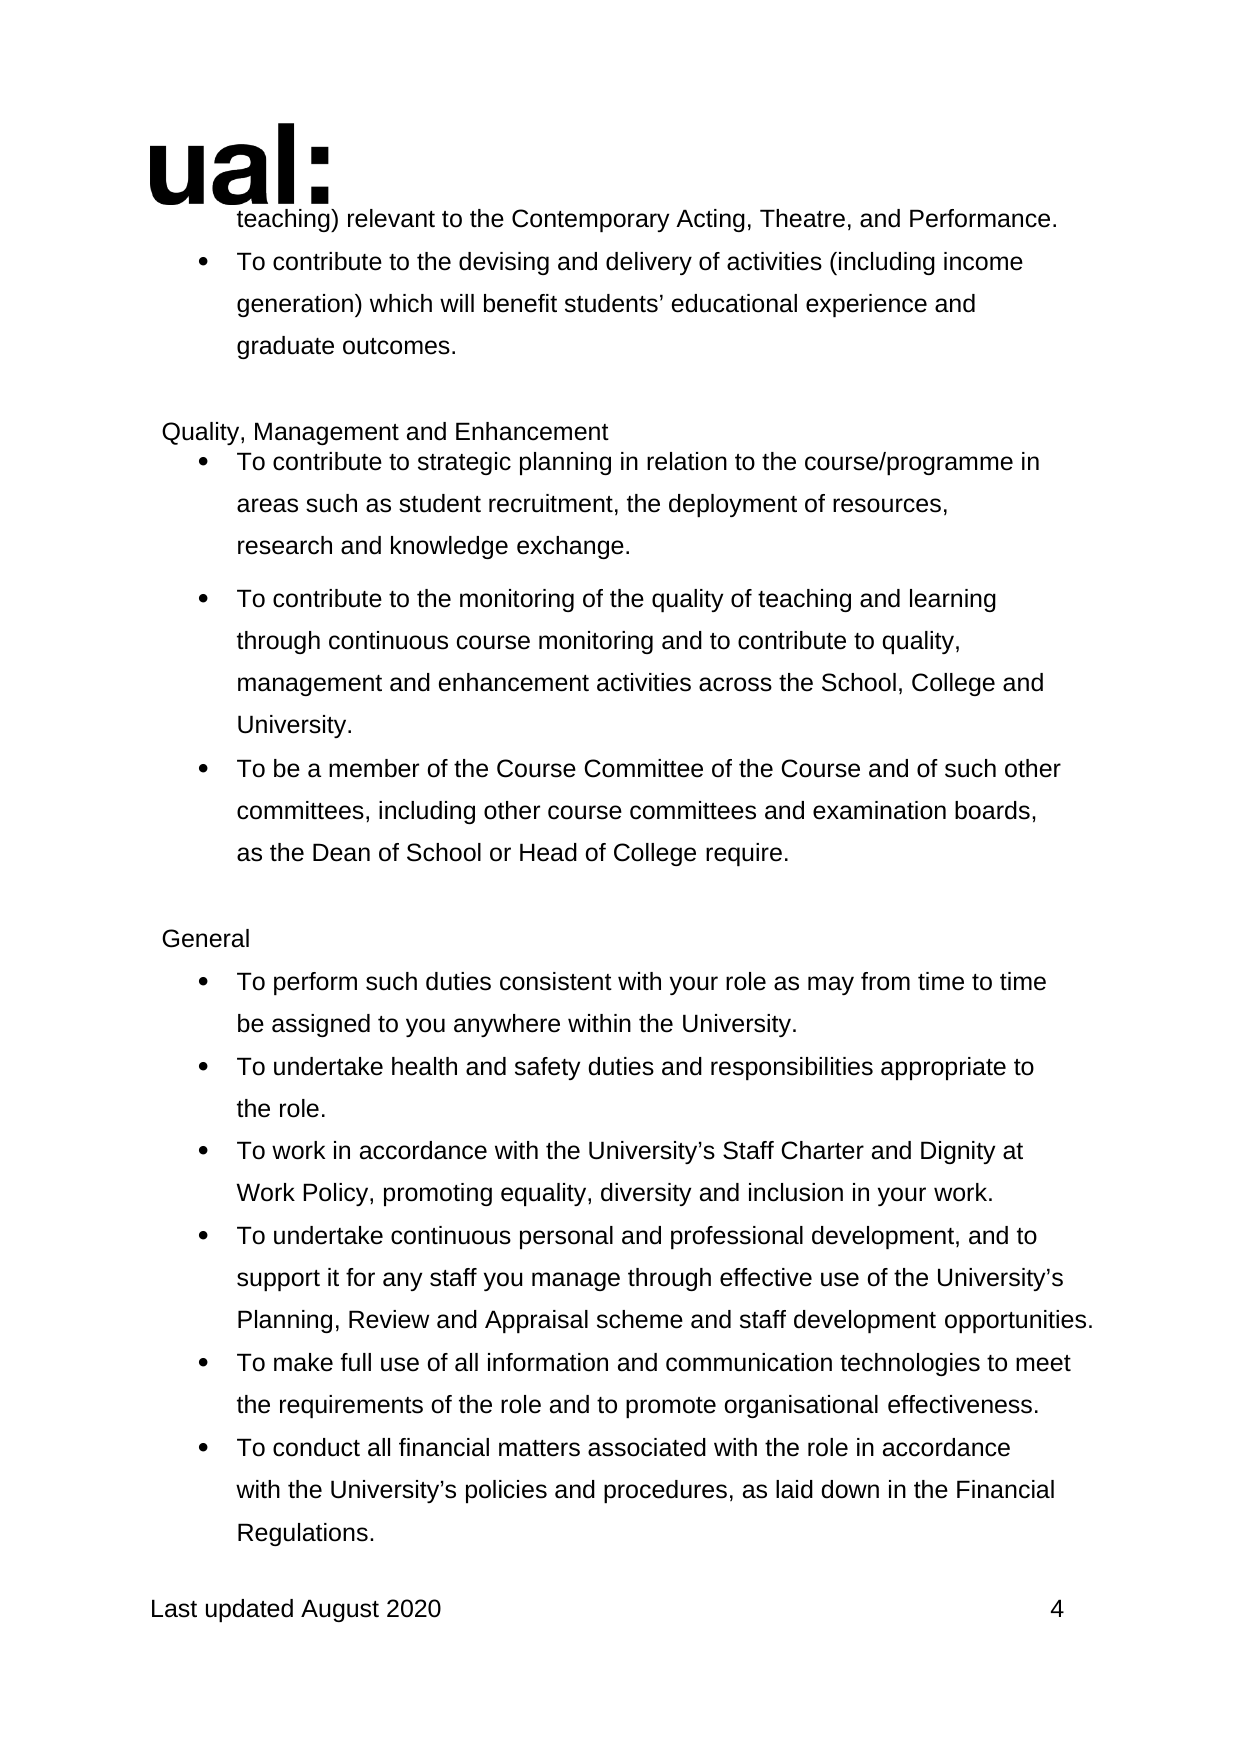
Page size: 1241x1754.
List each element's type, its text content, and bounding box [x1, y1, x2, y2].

list To work in accordance with the University’s Staff Charter and Dignity at Work Policy, promoting equality, diversity and inclusion in your work. [199, 1136, 1064, 1207]
text General [161, 924, 1121, 953]
list To be a member of the Course Committee of the Course and of such other committees, including other course committees and examination boards, as the Dean of School or Head of College require. [199, 753, 1071, 867]
list To make full use of all information and communication technologies to meet the requirements of the role and to promote organisational effectiveness. [199, 1348, 1072, 1419]
picture [150, 123, 329, 205]
list To undertake continuous personal and professional development, and to support it for any staff you manage through effective use of the University’s Planning, Review and Appraisal scheme and staff development opportunities. [199, 1221, 1094, 1334]
list To undertake health and safety duties and responsibilities appropriate to the role. [199, 1052, 1077, 1122]
list To perform such duties consistent with your role as may from time to time be assigned to you anywhere within the University. [199, 967, 1082, 1038]
list To contribute to strategic planning in relation to the course/programme in areas such as student recruitment, the deployment of resources, research and knowledge exchange. [199, 447, 1053, 560]
list To conduct all financial matters associated with the role in accordance with the University’s policies and procedures, as laid down in the Financial Regulations. [199, 1433, 1063, 1546]
text Quality, Management and Enhancement [161, 417, 1121, 446]
list To contribute to the monitoring of the quality of teaching and learning through continuous course monitoring and to contribute to quality, management and enhancement activities across the School, College and University. [199, 584, 1089, 739]
list To undertake scholarly activity (including research, knowledge exchange or teaching) relevant to the Contemporary Acting, Theatre, and Performance. [199, 204, 1069, 233]
list To contribute to the devising and delivery of activities (including income generation) which will benefit students’ educational experience and graduate outcomes. [199, 247, 1083, 360]
